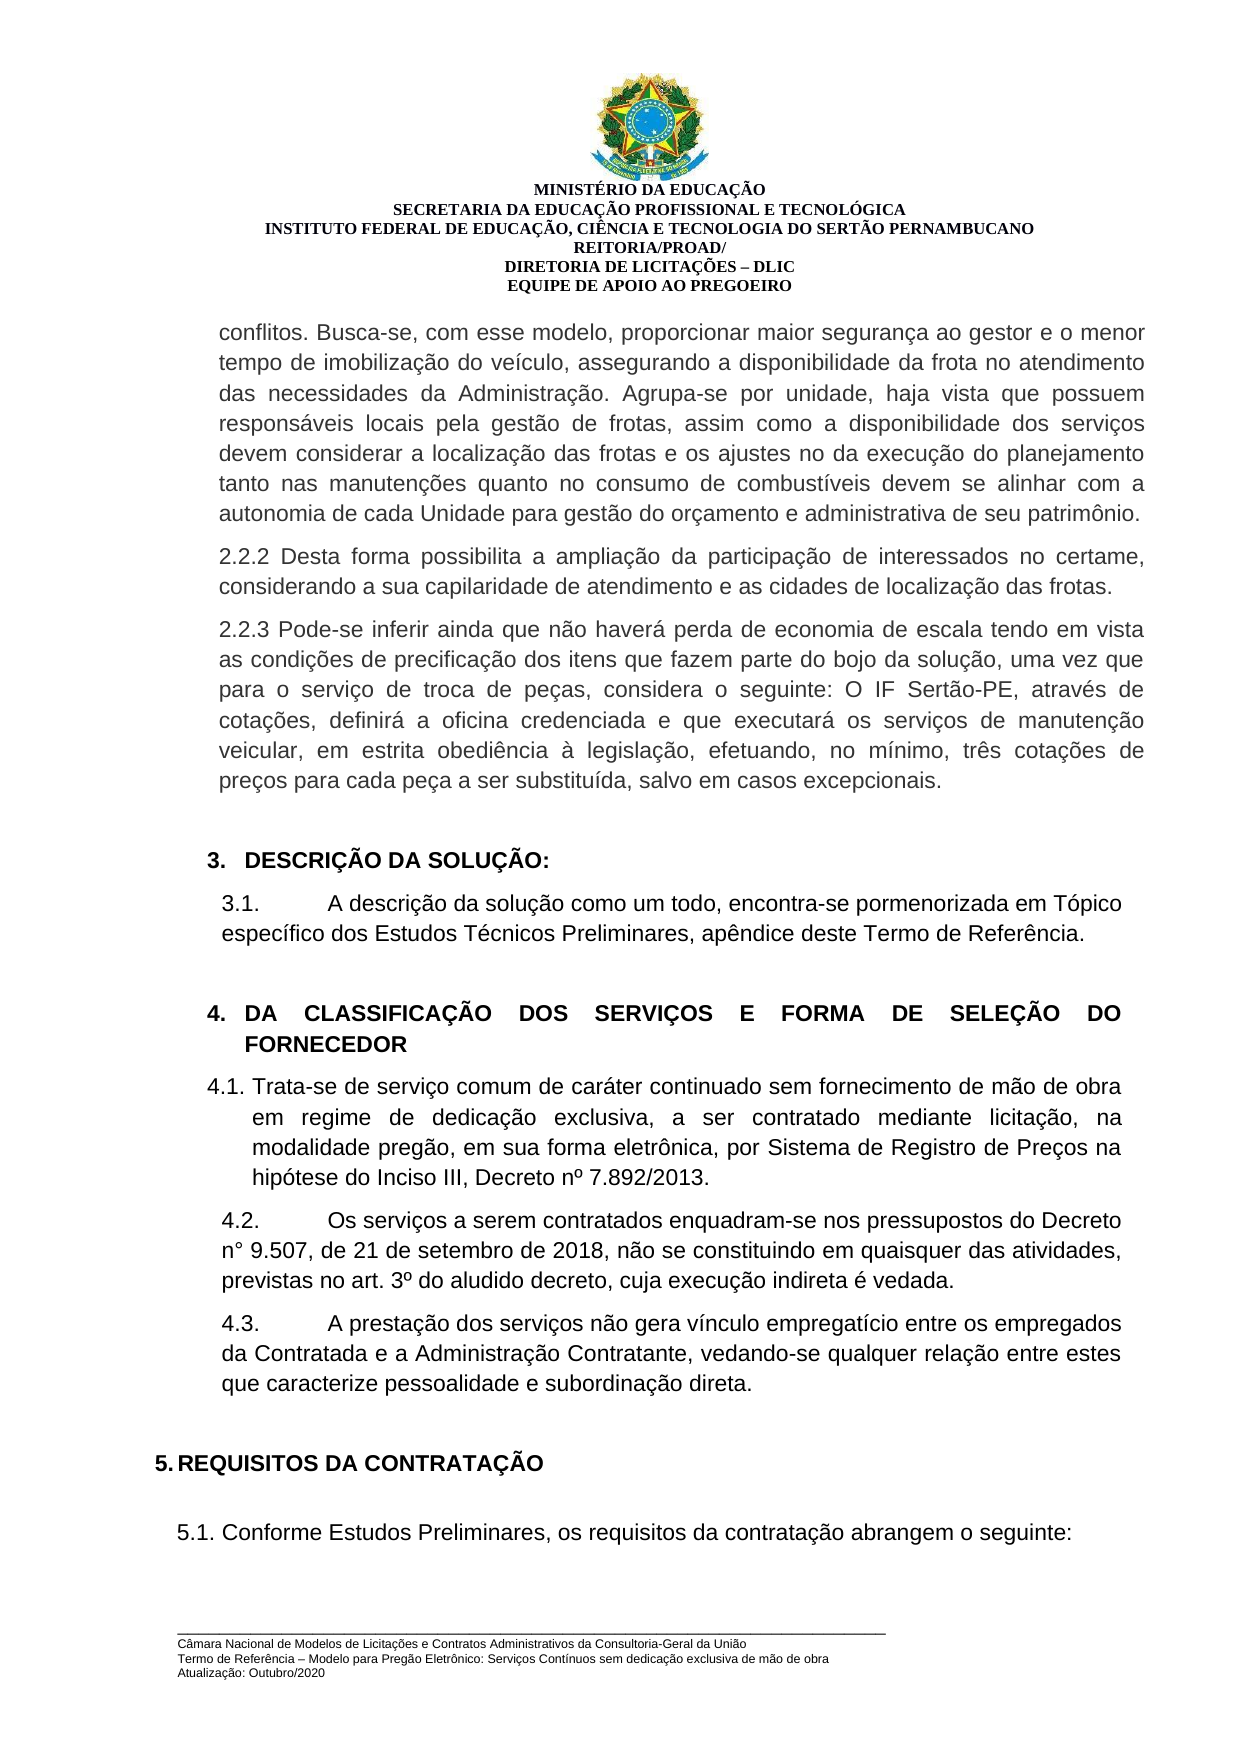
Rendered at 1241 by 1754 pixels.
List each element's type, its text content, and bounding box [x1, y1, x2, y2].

list A prestação dos serviços não gera vínculo empregatício entre os empregados da Contratada e a Administração Contratante, vedando-se qualquer relação entre estes que caracterize pessoalidade e subordinação direta. [221, 1310, 1122, 1396]
list DA CLASSIFICAÇÃO DOS SERVIÇOS E FORMA DE SELEÇÃO DO FORNECEDOR [207, 1000, 1122, 1057]
list Conforme Estudos Preliminares, os requisitos da contratação abrangem o seguinte: [222, 1519, 1122, 1546]
list REQUISITOS DA CONTRATAÇÃO [154, 1450, 1122, 1477]
list A descrição da solução como um todo, encontra-se pormenorizada em Tópico específico dos Estudos Técnicos Preliminares, apêndice deste Termo de Referência. [221, 890, 1122, 946]
list DESCRIÇÃO DA SOLUÇÃO: [207, 847, 1122, 873]
picture [590, 73, 709, 181]
list Trata-se de serviço comum de caráter continuado sem fornecimento de mão de obra em regime de dedicação exclusiva, a ser contratado mediante licitação, na modalidade pregão, em sua forma eletrônica, por Sistema de Registro de Preços na hipótese do Inciso III, Decreto nº 7.892/2013. [207, 1073, 1122, 1190]
text 2.2.3 Pode-se inferir ainda que não haverá perda de economia de escala tendo em vista as condições de precificação dos itens que fazem parte do bojo da solução, uma vez que para o serviço de troca de peças, considera o seguinte: O IF Sertão-PE, através de cotações, definirá a oficina credenciada e que executará os serviços de manutenção veicular, em estrita obediência à legislação, efetuando, no mínimo, três cotações de preços para cada peça a ser substituída, salvo em casos excepcionais. [218, 616, 1146, 793]
text 2.2.2 Desta forma possibilita a ampliação da participação de interessados no certame, considerando a sua capilaridade de atendimento e as cidades de localização das frotas. [218, 543, 1146, 599]
list Os serviços a serem contratados enquadram-se nos pressupostos do Decreto n° 9.507, de 21 de setembro de 2018, não se constituindo em quaisquer das atividades, previstas no art. 3º do aludido decreto, cuja execução indireta é vedada. [221, 1207, 1122, 1293]
